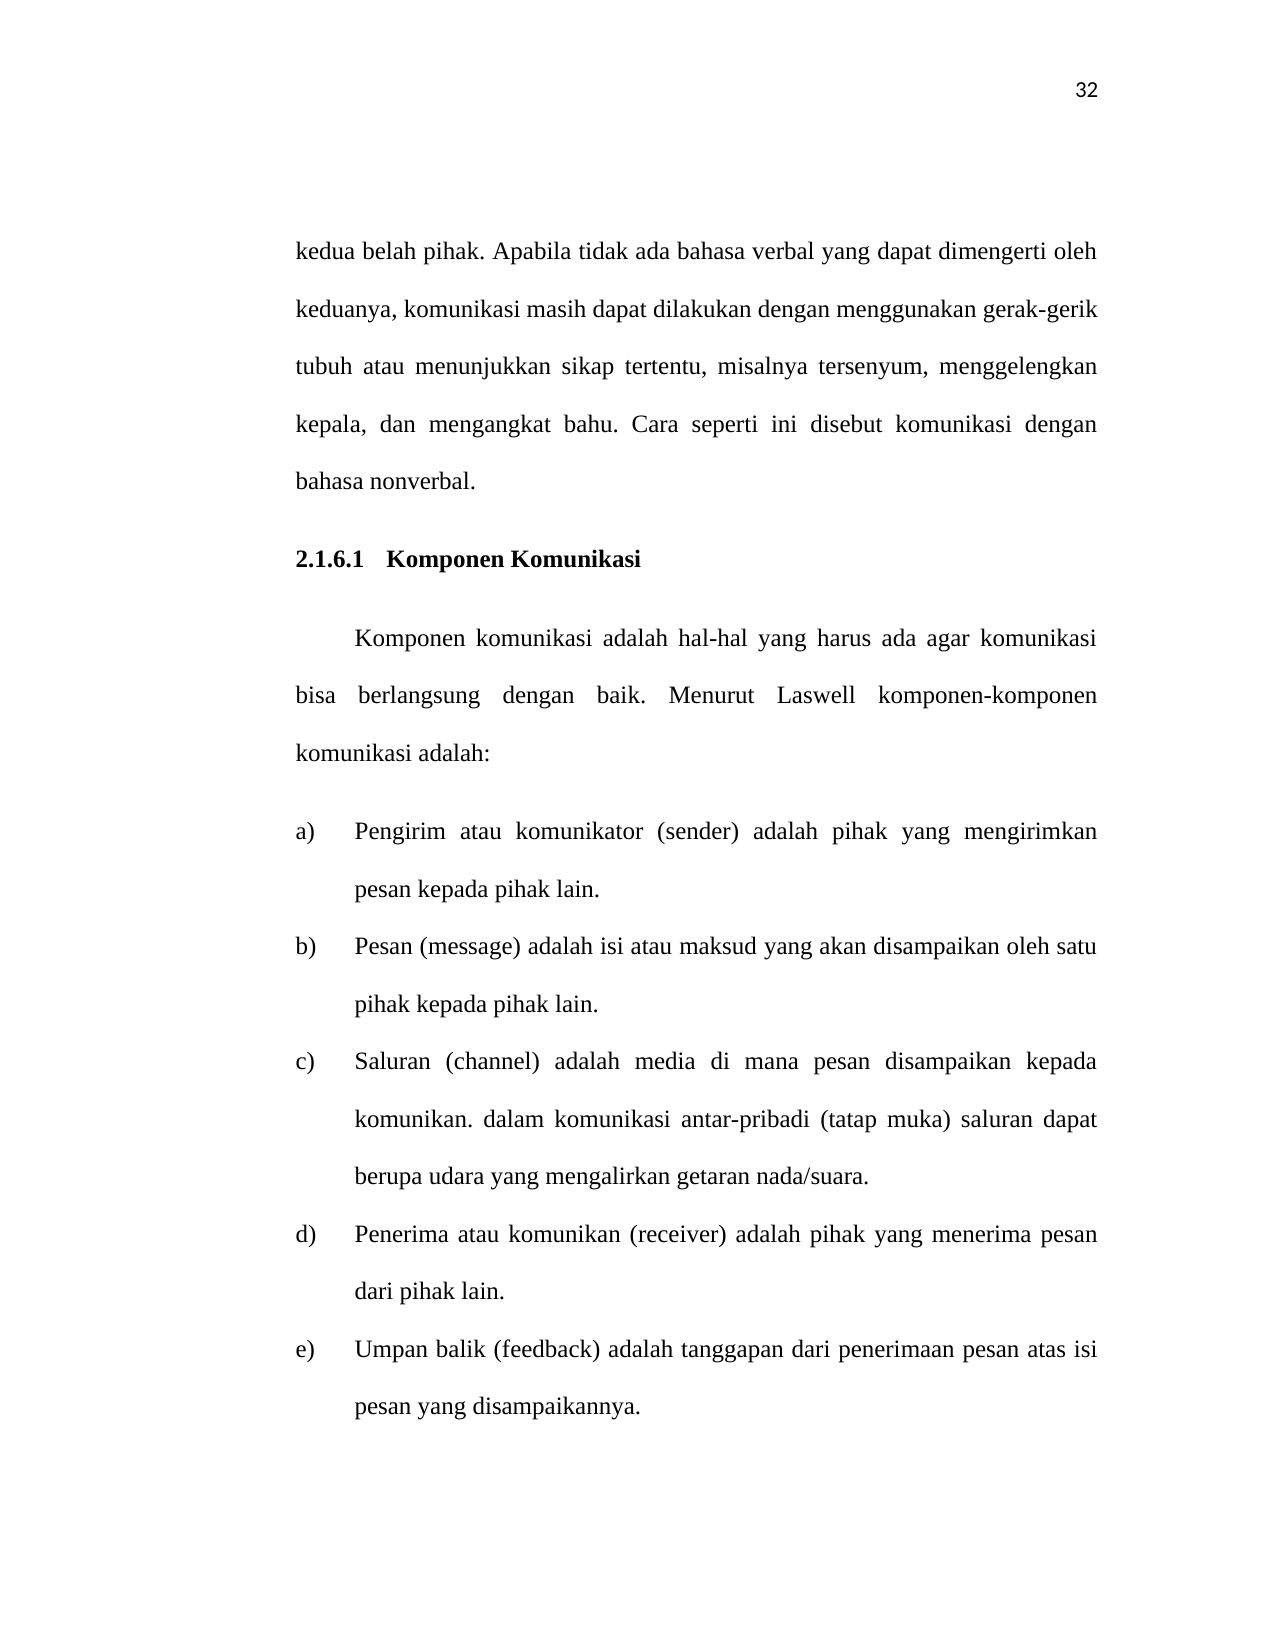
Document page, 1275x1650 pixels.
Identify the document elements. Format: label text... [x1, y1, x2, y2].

list Pesan (message) adalah isi atau maksud yang akan disampaikan oleh satu pihak kepada pihak lain. [295, 931, 1098, 1017]
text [295, 236, 1098, 495]
text Komponen komunikasi adalah hal-hal yang harus ada agar komunikasi bisa berlangsung dengan baik. Menurut Laswell komponen-komponen komunikasi adalah: [295, 623, 1098, 767]
list Saluran (channel) adalah media di mana pesan disampaikan kepada komunikan. dalam komunikasi antar-pribadi (tatap muka) saluran dapat berupa udara yang mengalirkan getaran nada/suara. [295, 1046, 1098, 1190]
list Umpan balik (feedback) adalah tanggapan dari penerimaan pesan atas isi pesan yang disampaikannya. [295, 1334, 1098, 1420]
list Komponen Komunikasi [295, 544, 1098, 573]
list Penerima atau komunikan (receiver) adalah pihak yang menerima pesan dari pihak lain. [295, 1219, 1098, 1305]
list Pengirim atau komunikator (sender) adalah pihak yang mengirimkan pesan kepada pihak lain. [295, 816, 1098, 902]
